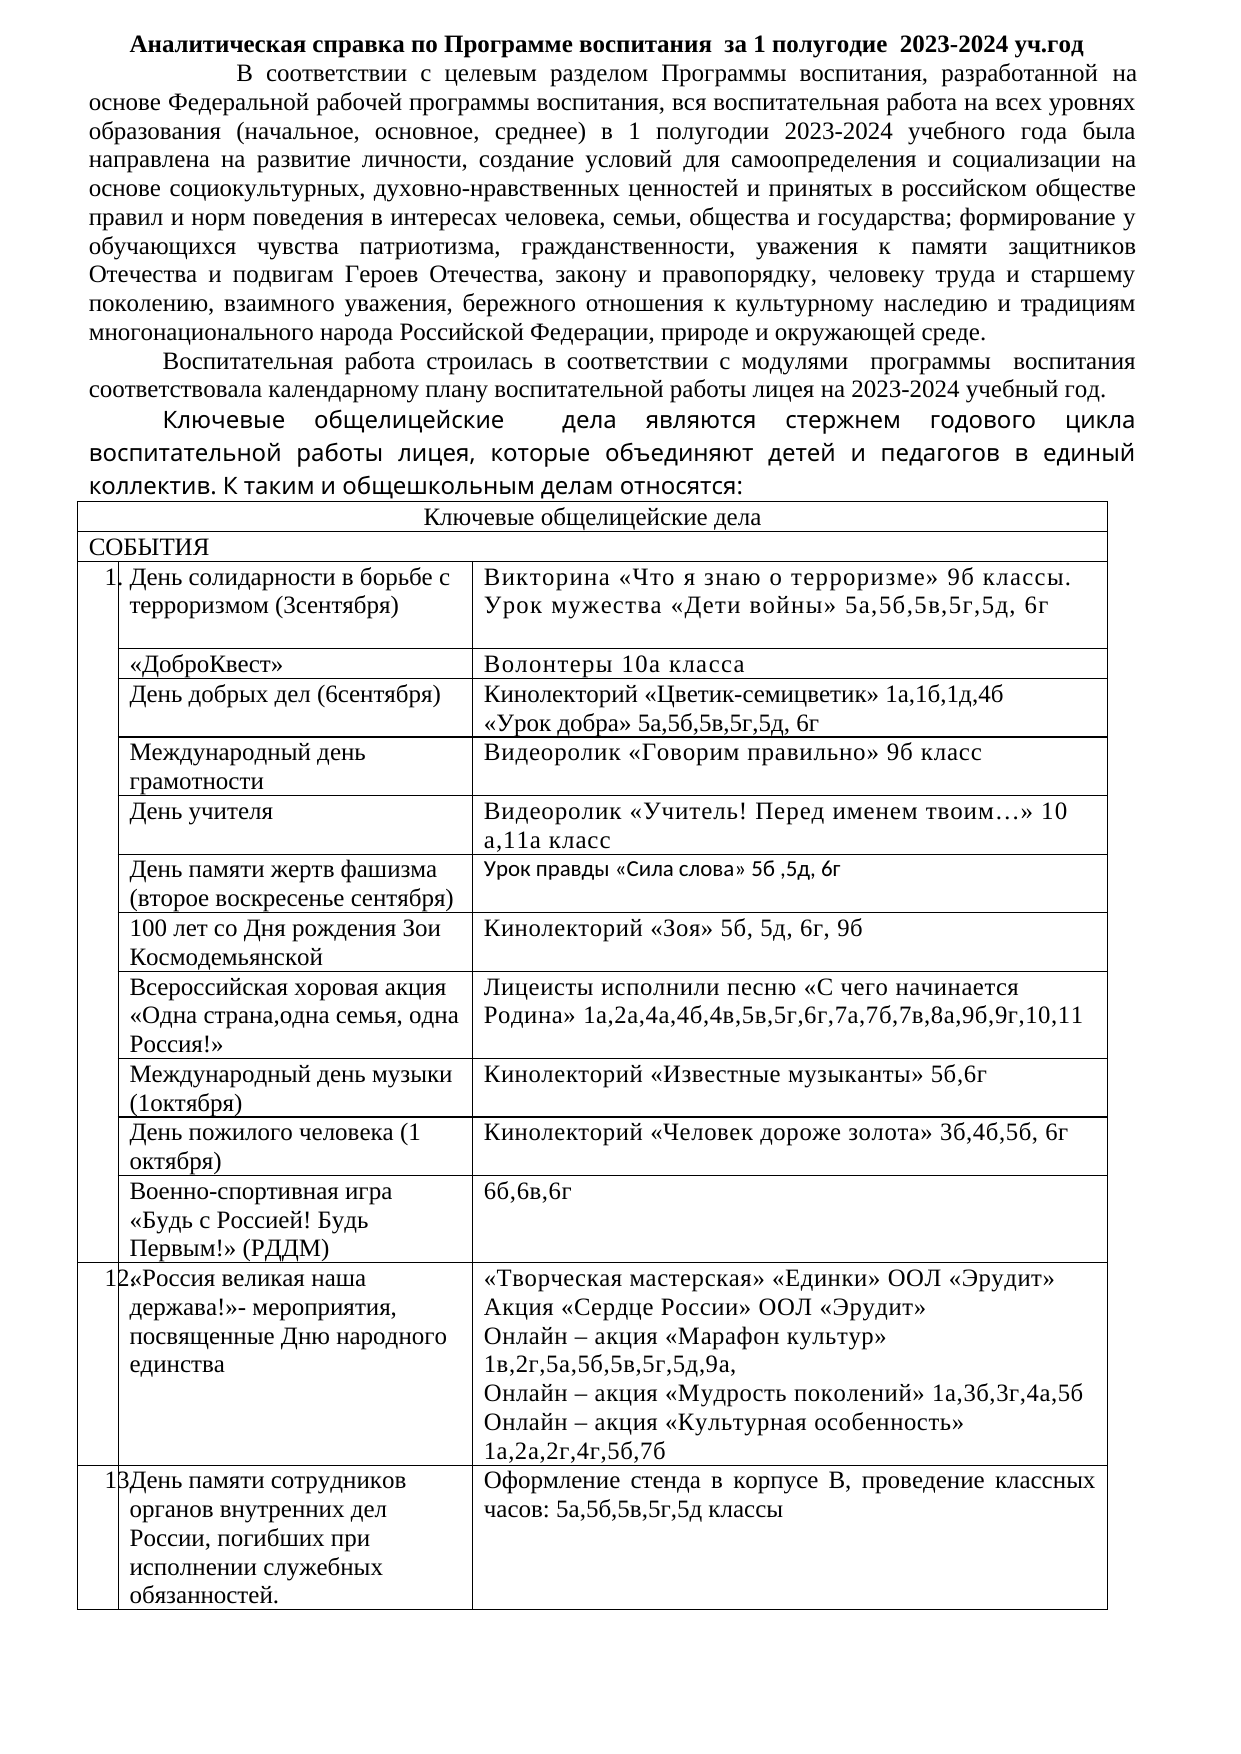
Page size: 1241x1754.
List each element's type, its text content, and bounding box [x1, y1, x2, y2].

table_cell Всероссийская хоровая акция «Одна страна,одна семья, одна Россия!» [119, 972, 472, 1058]
table_cell [78, 1263, 118, 1464]
table_cell Международный день грамотности [119, 738, 472, 795]
table_cell Лицеисты исполнили песню «С чего начинается Родина» 1а,2а,4а,4б,4в,5в,5г,6г,7а,7б,7в,8а,9б,9г,10,11 [473, 972, 1107, 1058]
subtitle Аналитическая справка по Программе воспитания за 1 полугодие 2023-2024 уч.год [129, 29, 1137, 58]
table_cell Урок правды «Сила слова» 5б ,5д, 6г [473, 855, 1107, 912]
table_cell Волонтеры 10а класса [473, 649, 1107, 678]
table_cell Видеоролик «Учитель! Перед именем твоим…» 10 а,11а класс [473, 796, 1107, 853]
table_cell Видеоролик «Говорим правильно» 9б класс [473, 738, 1107, 795]
table_cell День пожилого человека (1 октября) [119, 1118, 472, 1175]
table_header Ключевые общелицейские дела [78, 502, 1107, 531]
table_cell [78, 1466, 118, 1609]
table_cell СОБЫТИЯ [78, 532, 1107, 561]
table_cell Кинолекторий «Цветик-семицветик» 1а,1б,1д,4б «Урок добра» 5а,5б,5в,5г,5д, 6г [473, 679, 1107, 736]
table_cell День учителя [119, 796, 472, 853]
table_cell [78, 562, 118, 1262]
table_cell День памяти сотрудников органов внутренних дел России, погибших при исполнении служебных обязанностей. [119, 1466, 472, 1609]
table_cell «Россия великая наша держава!»- мероприятия, посвященные Дню народного единства [119, 1263, 472, 1464]
table_cell 6б,6в,6г [473, 1176, 1107, 1262]
table_cell Кинолекторий «Известные музыканты» 5б,6г [473, 1059, 1107, 1116]
text Ключевые общелицейские дела являются стержнем годового цикла воспитательной работы лицея, которые объединяют детей и педагогов в единый коллектив. К таким и общешкольным делам относятся: [88, 403, 1137, 501]
table_cell «Творческая мастерская» «Единки» ООЛ «Эрудит» Акция «Сердце России» ООЛ «Эрудит» Онлайн – акция «Марафон культур» 1в,2г,5а,5б,5в,5г,5д,9а, Онлайн – акция «Мудрость поколений» 1а,3б,3г,4а,5б Онлайн – акция «Культурная особенность» 1а,2а,2г,4г,5б,7б [473, 1263, 1107, 1464]
table_cell Оформление стенда в корпусе В, проведение классных часов: 5а,5б,5в,5г,5д классы [473, 1466, 1107, 1609]
table_cell Международный день музыки (1октября) [119, 1059, 472, 1116]
table_cell День добрых дел (6сентября) [119, 679, 472, 736]
table_cell Военно-спортивная игра «Будь с Россией! Будь Первым!» (РДДМ) [119, 1176, 472, 1262]
table_cell 100 лет со Дня рождения Зои Космодемьянской [119, 913, 472, 971]
table_cell Кинолекторий «Зоя» 5б, 5д, 6г, 9б [473, 913, 1107, 971]
text Воспитательная работа строилась в соответствии с модулями программы воспитания соответствовала календарному плану воспитательной работы лицея на 2023-2024 учебный год. [88, 346, 1137, 403]
table_cell «ДоброКвест» [119, 649, 472, 678]
table_cell Кинолекторий «Человек дороже золота» 3б,4б,5б, 6г [473, 1118, 1107, 1175]
table_cell День памяти жертв фашизма (второе воскресенье сентября) [119, 855, 472, 912]
table_cell День солидарности в борьбе с терроризмом (3сентября) [119, 562, 472, 648]
text В соответствии с целевым разделом Программы воспитания, разработанной на основе Федеральной рабочей программы воспитания, вся воспитательная работа на всех уровнях образования (начальное, основное, среднее) в 1 полугодии 2023-2024 учебного года была направлена на развитие личности, создание условий для самоопределения и социализации на основе социокультурных, духовно-нравственных ценностей и принятых в российском обществе правил и норм поведения в интересах человека, семьи, общества и государства; формирование у обучающихся чувства патриотизма, гражданственности, уважения к памяти защитников Отечества и подвигам Героев Отечества, закону и правопорядку, человеку труда и старшему поколению, взаимного уважения, бережного отношения к культурному наследию и традициям многонационального народа Российской Федерации, природе и окружающей среде. [88, 58, 1137, 346]
table_cell Викторина «Что я знаю о терроризме» 9б классы. Урок мужества «Дети войны» 5а,5б,5в,5г,5д, 6г [473, 562, 1107, 648]
